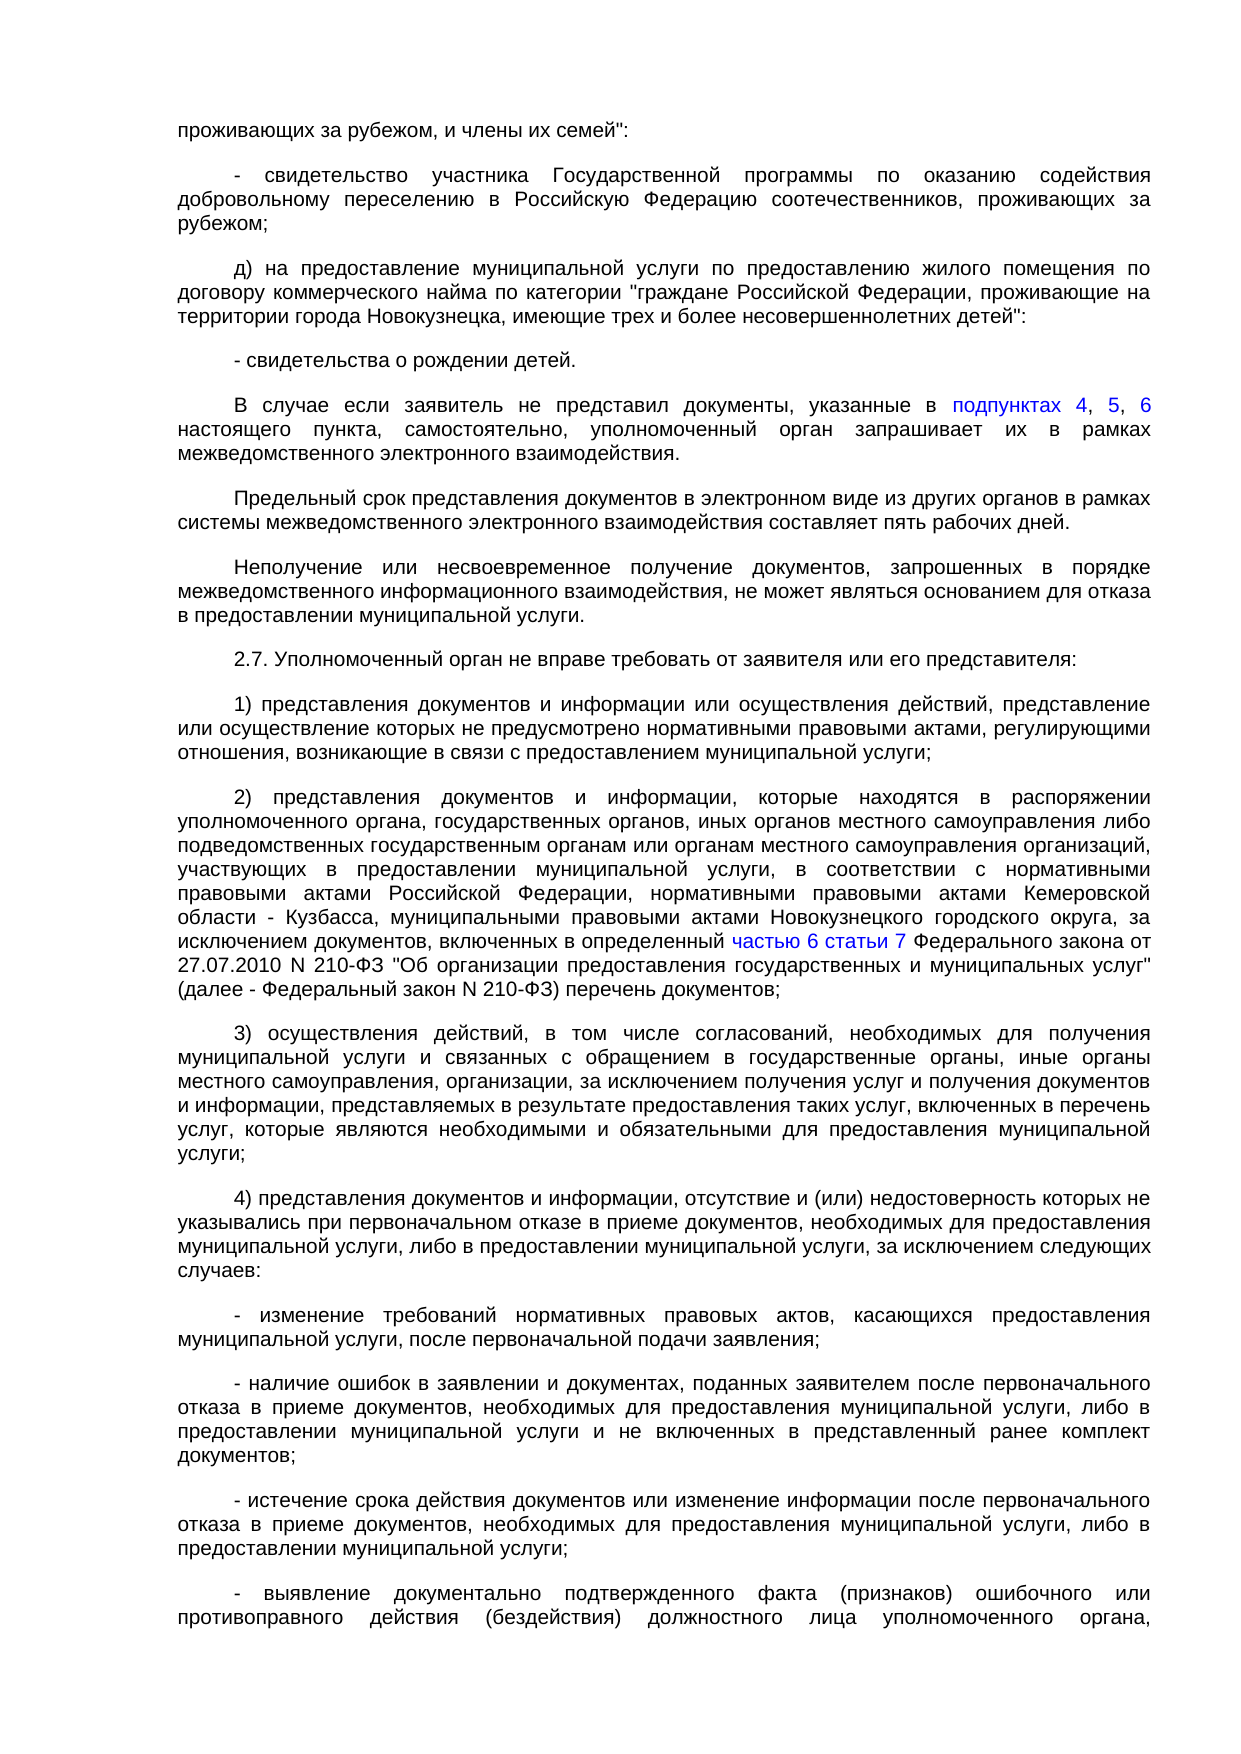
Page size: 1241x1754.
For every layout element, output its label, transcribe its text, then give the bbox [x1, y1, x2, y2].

text - изменение требований нормативных правовых актов, касающихся предоставления муниципальной услуги, после первоначальной подачи заявления; [177, 1302, 1152, 1350]
text Неполучение или несвоевременное получение документов, запрошенных в порядке межведомственного информационного взаимодействия, не может являться основанием для отказа в предоставлении муниципальной услуги. [177, 554, 1152, 626]
text - свидетельство участника Государственной программы по оказанию содействия добровольному переселению в Российскую Федерацию соотечественников, проживающих за рубежом; [177, 163, 1152, 235]
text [177, 118, 1152, 142]
text - истечение срока действия документов или изменение информации после первоначального отказа в приеме документов, необходимых для предоставления муниципальной услуги, либо в предоставлении муниципальной услуги; [177, 1488, 1152, 1560]
text 2.7. Уполномоченный орган не вправе требовать от заявителя или его представителя: [177, 647, 1152, 671]
text - свидетельства о рождении детей. [177, 348, 1152, 372]
text д) на предоставление муниципальной услуги по предоставлению жилого помещения по договору коммерческого найма по категории "граждане Российской Федерации, проживающие на территории города Новокузнецка, имеющие трех и более несовершеннолетних детей": [177, 256, 1152, 327]
text 1) представления документов и информации или осуществления действий, представление или осуществление которых не предусмотрено нормативными правовыми актами, регулирующими отношения, возникающие в связи с предоставлением муниципальной услуги; [177, 692, 1152, 764]
text 3) осуществления действий, в том числе согласований, необходимых для получения муниципальной услуги и связанных с обращением в государственные органы, иные органы местного самоуправления, организации, за исключением получения услуг и получения документов и информации, представляемых в результате предоставления таких услуг, включенных в перечень услуг, которые являются необходимыми и обязательными для предоставления муниципальной услуги; [177, 1021, 1152, 1165]
text В случае если заявитель не представил документы, указанные в подпунктах 4, 5, 6 настоящего пункта, самостоятельно, уполномоченный орган запрашивает их в рамках межведомственного электронного взаимодействия. [177, 393, 1152, 465]
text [177, 1581, 1152, 1628]
text 4) представления документов и информации, отсутствие и (или) недостоверность которых не указывались при первоначальном отказе в приеме документов, необходимых для предоставления муниципальной услуги, либо в предоставлении муниципальной услуги, за исключением следующих случаев: [177, 1186, 1152, 1282]
text Предельный срок представления документов в электронном виде из других органов в рамках системы межведомственного электронного взаимодействия составляет пять рабочих дней. [177, 486, 1152, 534]
text - наличие ошибок в заявлении и документах, поданных заявителем после первоначального отказа в приеме документов, необходимых для предоставления муниципальной услуги, либо в предоставлении муниципальной услуги и не включенных в представленный ранее комплект документов; [177, 1371, 1152, 1467]
text 2) представления документов и информации, которые находятся в распоряжении уполномоченного органа, государственных органов, иных органов местного самоуправления либо подведомственных государственным органам или органам местного самоуправления организаций, участвующих в предоставлении муниципальной услуги, в соответствии с нормативными правовыми актами Российской Федерации, нормативными правовыми актами Кемеровской области - Кузбасса, муниципальными правовыми актами Новокузнецкого городского округа, за исключением документов, включенных в определенный частью 6 статьи 7 Федерального закона от 27.07.2010 N 210-ФЗ "Об организации предоставления государственных и муниципальных услуг" (далее - Федеральный закон N 210-ФЗ) перечень документов; [177, 785, 1152, 1000]
